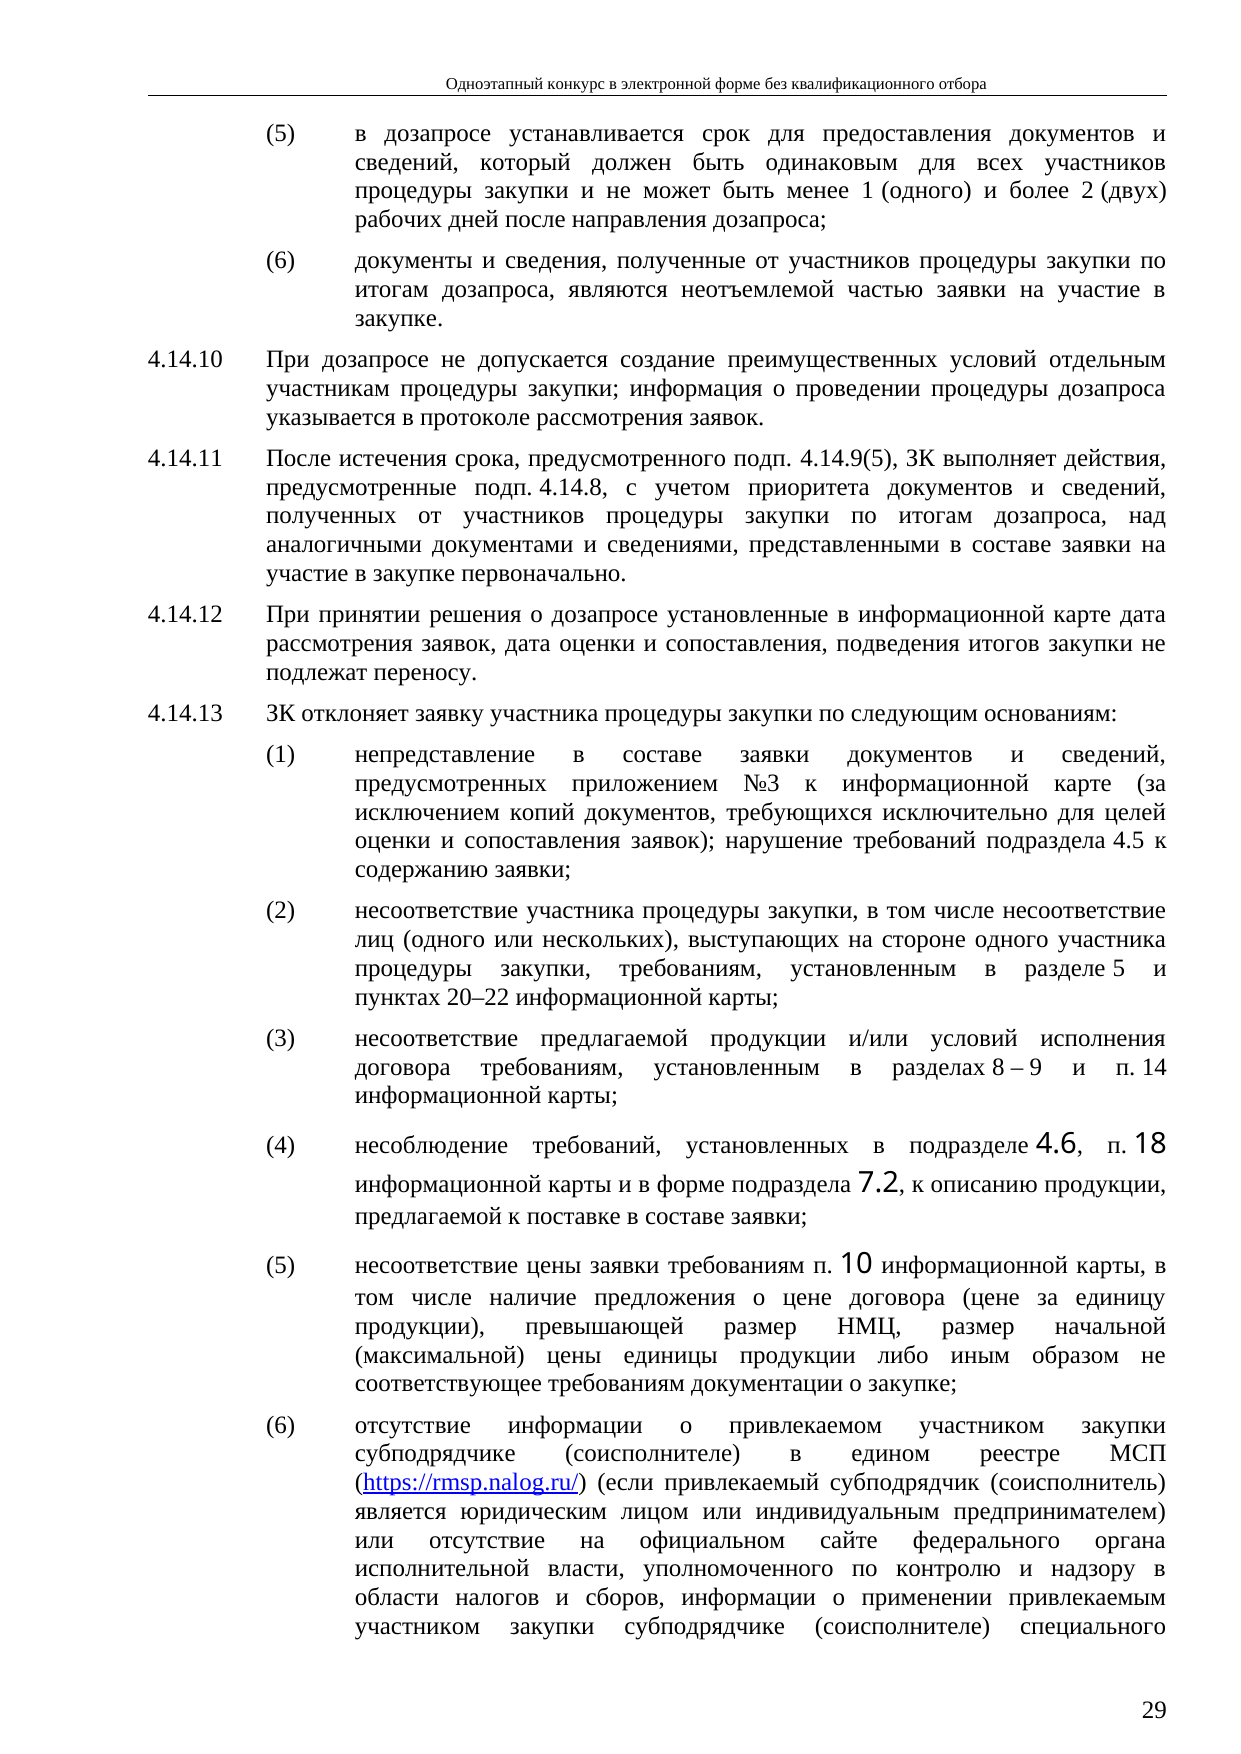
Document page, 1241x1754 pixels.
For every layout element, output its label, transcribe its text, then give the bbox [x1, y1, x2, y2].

text несоответствие участника процедуры закупки, в том числе несоответствие лиц (одного или нескольких), выступающих на стороне одного участника процедуры закупки, требованиям, установленным в разделе 5 и пунктах 15–17 информационной карты; [266, 896, 1167, 1011]
text При дозапросе не допускается создание преимущественных условий отдельным участникам процедуры закупки; информация о проведении процедуры дозапроса указывается в протоколе рассмотрения заявок. [148, 344, 1167, 431]
text несоблюдение требований, установленных в подразделе 4.6, п. 13 информационной карты и в форме подраздела 7.2, к описанию продукции, предлагаемой к поставке в составе заявки; [266, 1122, 1167, 1230]
text в дозапросе устанавливается срок для предоставления документов и сведений, который должен быть одинаковым для всех участников процедуры закупки и не может быть менее 1 (одного) и более 2 (двух) рабочих дней после направления дозапроса; [266, 118, 1167, 233]
text После истечения срока, предусмотренного подп. 4.14.9(5), ЗК выполняет действия, предусмотренные подп. 4.14.8, с учетом приоритета документов и сведений, полученных от участников процедуры закупки по итогам дозапроса, над аналогичными документами и сведениями, представленными в составе заявки на участие в закупке первоначально. [148, 443, 1167, 587]
text документы и сведения, полученные от участников процедуры закупки по итогам дозапроса, являются неотъемлемой частью заявки на участие в закупке. [266, 246, 1167, 332]
text При принятии решения о дозапросе установленные в информационной карте дата рассмотрения заявок, дата оценки и сопоставления, подведения итогов закупки не подлежат переносу. [148, 599, 1167, 686]
text несоответствие предлагаемой продукции и/или условий исполнения договора требованиям, установленным в разделах 8 – 9 и п. 12 информационной карты; [266, 1023, 1167, 1109]
text ЗК отклоняет заявку участника процедуры закупки по следующим основаниям: [148, 698, 1167, 727]
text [266, 1410, 1167, 1640]
text непредставление в составе заявки документов и сведений, предусмотренных приложением №3 к информационной карте (за исключением копий документов, требующихся исключительно для целей оценки и сопоставления заявок); нарушение требований подраздела 4.5 к содержанию заявки; [266, 739, 1167, 883]
text несоответствие цены заявки требованиям п. 10 информационной карты, в том числе наличие предложения о цене договора (цене за единицу продукции), превышающей размер НМЦ, размер начальной (максимальной) цены единицы продукции либо иным образом не соответствующее требованиям документации о закупке; [266, 1242, 1167, 1397]
